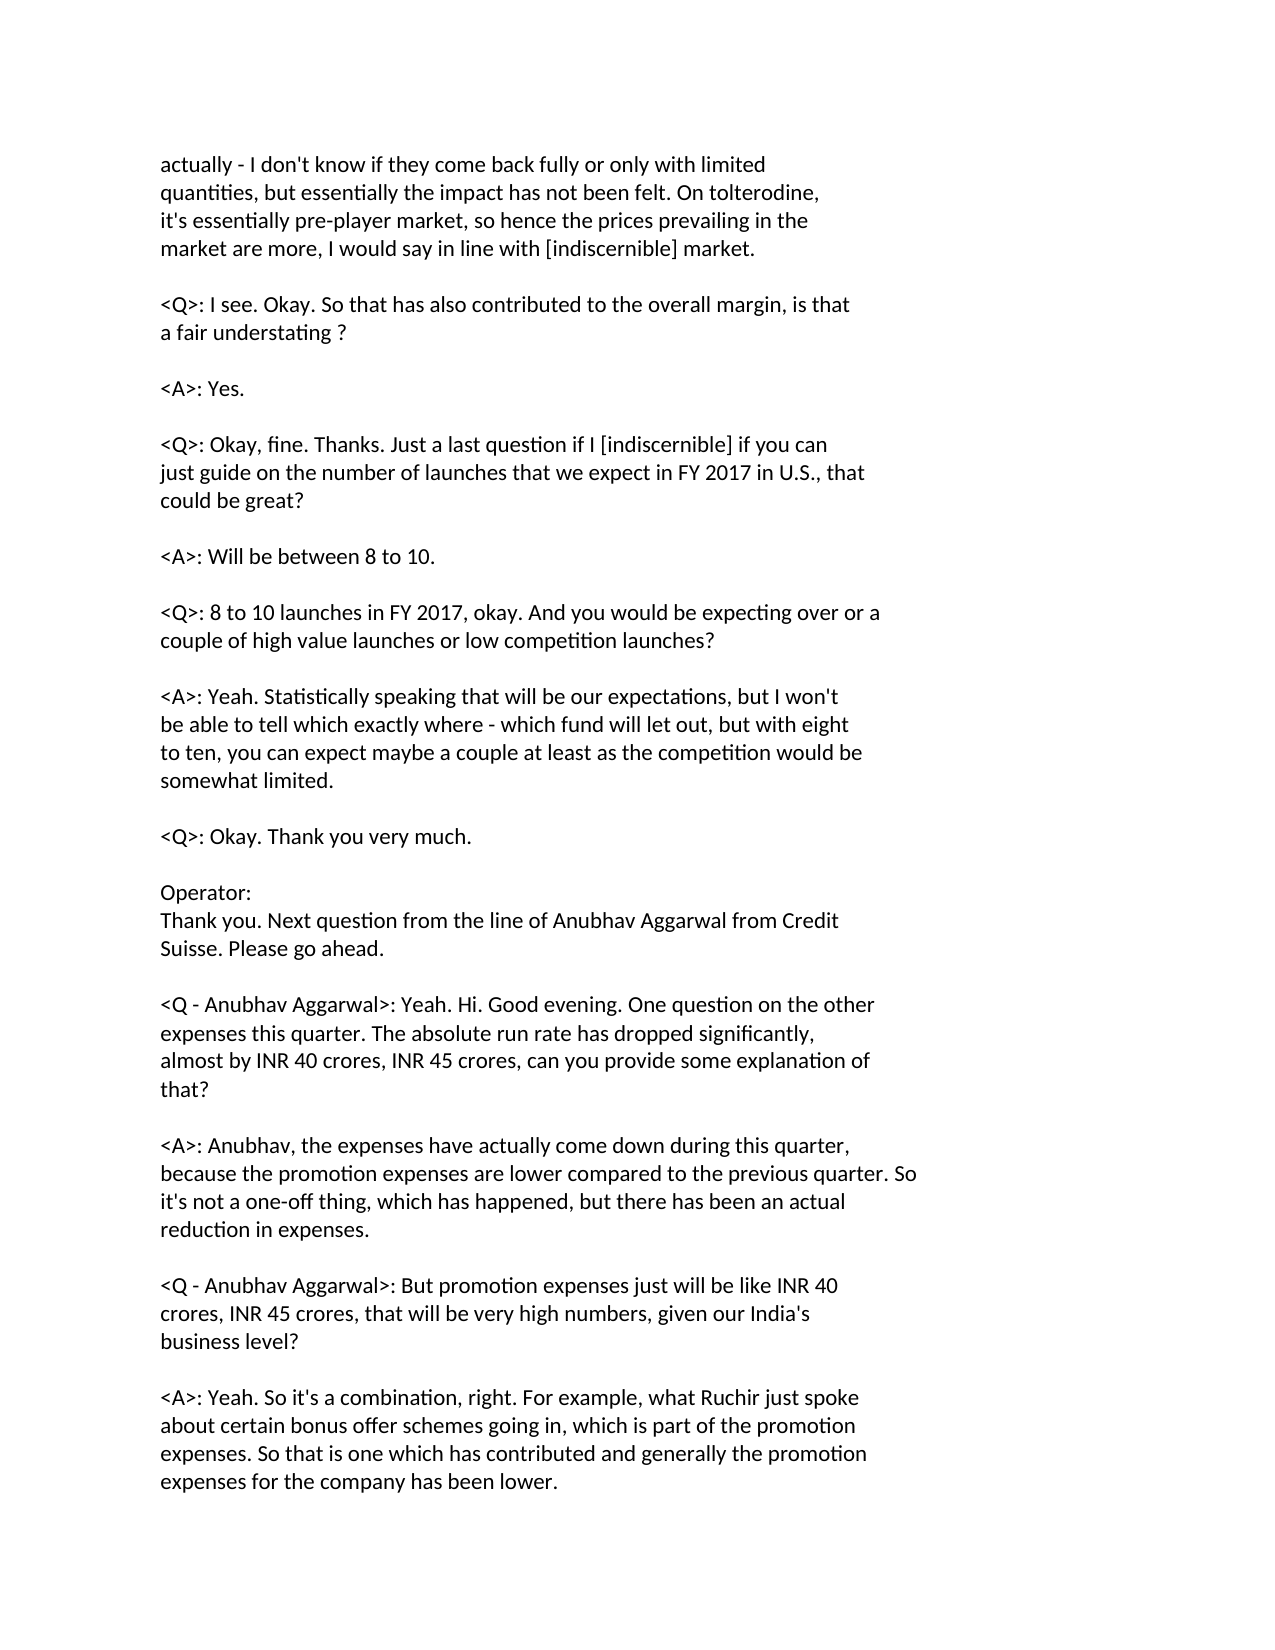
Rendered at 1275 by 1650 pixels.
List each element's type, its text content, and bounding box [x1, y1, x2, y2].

text just guide on the number of launches that we expect in FY 2017 in U.S., that [150, 458, 1125, 486]
text <Q>: Okay, fine. Thanks. Just a last question if I [indiscernible] if you can [150, 430, 1125, 458]
text actually - I don't know if they come back fully or only with limited [150, 150, 1125, 178]
text a fair understating ? [150, 318, 1125, 346]
text crores, INR 45 crores, that will be very high numbers, given our India's [150, 1299, 1125, 1327]
text <A>: Will be between 8 to 10. [150, 542, 1125, 570]
text be able to tell which exactly where - which fund will let out, but with eight [150, 710, 1125, 738]
text Operator: [150, 878, 1125, 907]
text <A>: Yes. [150, 374, 1125, 402]
text quantities, but essentially the impact has not been felt. On tolterodine, [150, 178, 1125, 206]
text it's essentially pre-player market, so hence the prices prevailing in the [150, 206, 1125, 234]
text <Q>: Okay. Thank you very much. [150, 822, 1125, 851]
text reduction in expenses. [150, 1215, 1125, 1243]
text to ten, you can expect maybe a couple at least as the competition would be [150, 738, 1125, 766]
text <A>: Yeah. So it's a combination, right. For example, what Ruchir just spoke [150, 1383, 1125, 1411]
text almost by INR 40 crores, INR 45 crores, can you provide some explanation of [150, 1047, 1125, 1075]
text <Q - Anubhav Aggarwal>: But promotion expenses just will be like INR 40 [150, 1271, 1125, 1299]
text <Q>: I see. Okay. So that has also contributed to the overall margin, is that [150, 290, 1125, 318]
text <Q - Anubhav Aggarwal>: Yeah. Hi. Good evening. One question on the other [150, 991, 1125, 1019]
text expenses this quarter. The absolute run rate has dropped significantly, [150, 1019, 1125, 1047]
text about certain bonus offer schemes going in, which is part of the promotion [150, 1411, 1125, 1439]
text market are more, I would say in line with [indiscernible] market. [150, 234, 1125, 262]
text because the promotion expenses are lower compared to the previous quarter. So [150, 1159, 1125, 1187]
text expenses. So that is one which has contributed and generally the promotion [150, 1439, 1125, 1467]
text that? [150, 1075, 1125, 1103]
text business level? [150, 1327, 1125, 1355]
text expenses for the company has been lower. [150, 1467, 1125, 1495]
text somewhat limited. [150, 766, 1125, 794]
text Suisse. Please go ahead. [150, 934, 1125, 963]
text could be great? [150, 486, 1125, 514]
text Thank you. Next question from the line of Anubhav Aggarwal from Credit [150, 907, 1125, 934]
text couple of high value launches or low competition launches? [150, 626, 1125, 654]
text <A>: Anubhav, the expenses have actually come down during this quarter, [150, 1131, 1125, 1159]
text <A>: Yeah. Statistically speaking that will be our expectations, but I won't [150, 682, 1125, 710]
text <Q>: 8 to 10 launches in FY 2017, okay. And you would be expecting over or a [150, 598, 1125, 626]
text it's not a one-off thing, which has happened, but there has been an actual [150, 1187, 1125, 1215]
